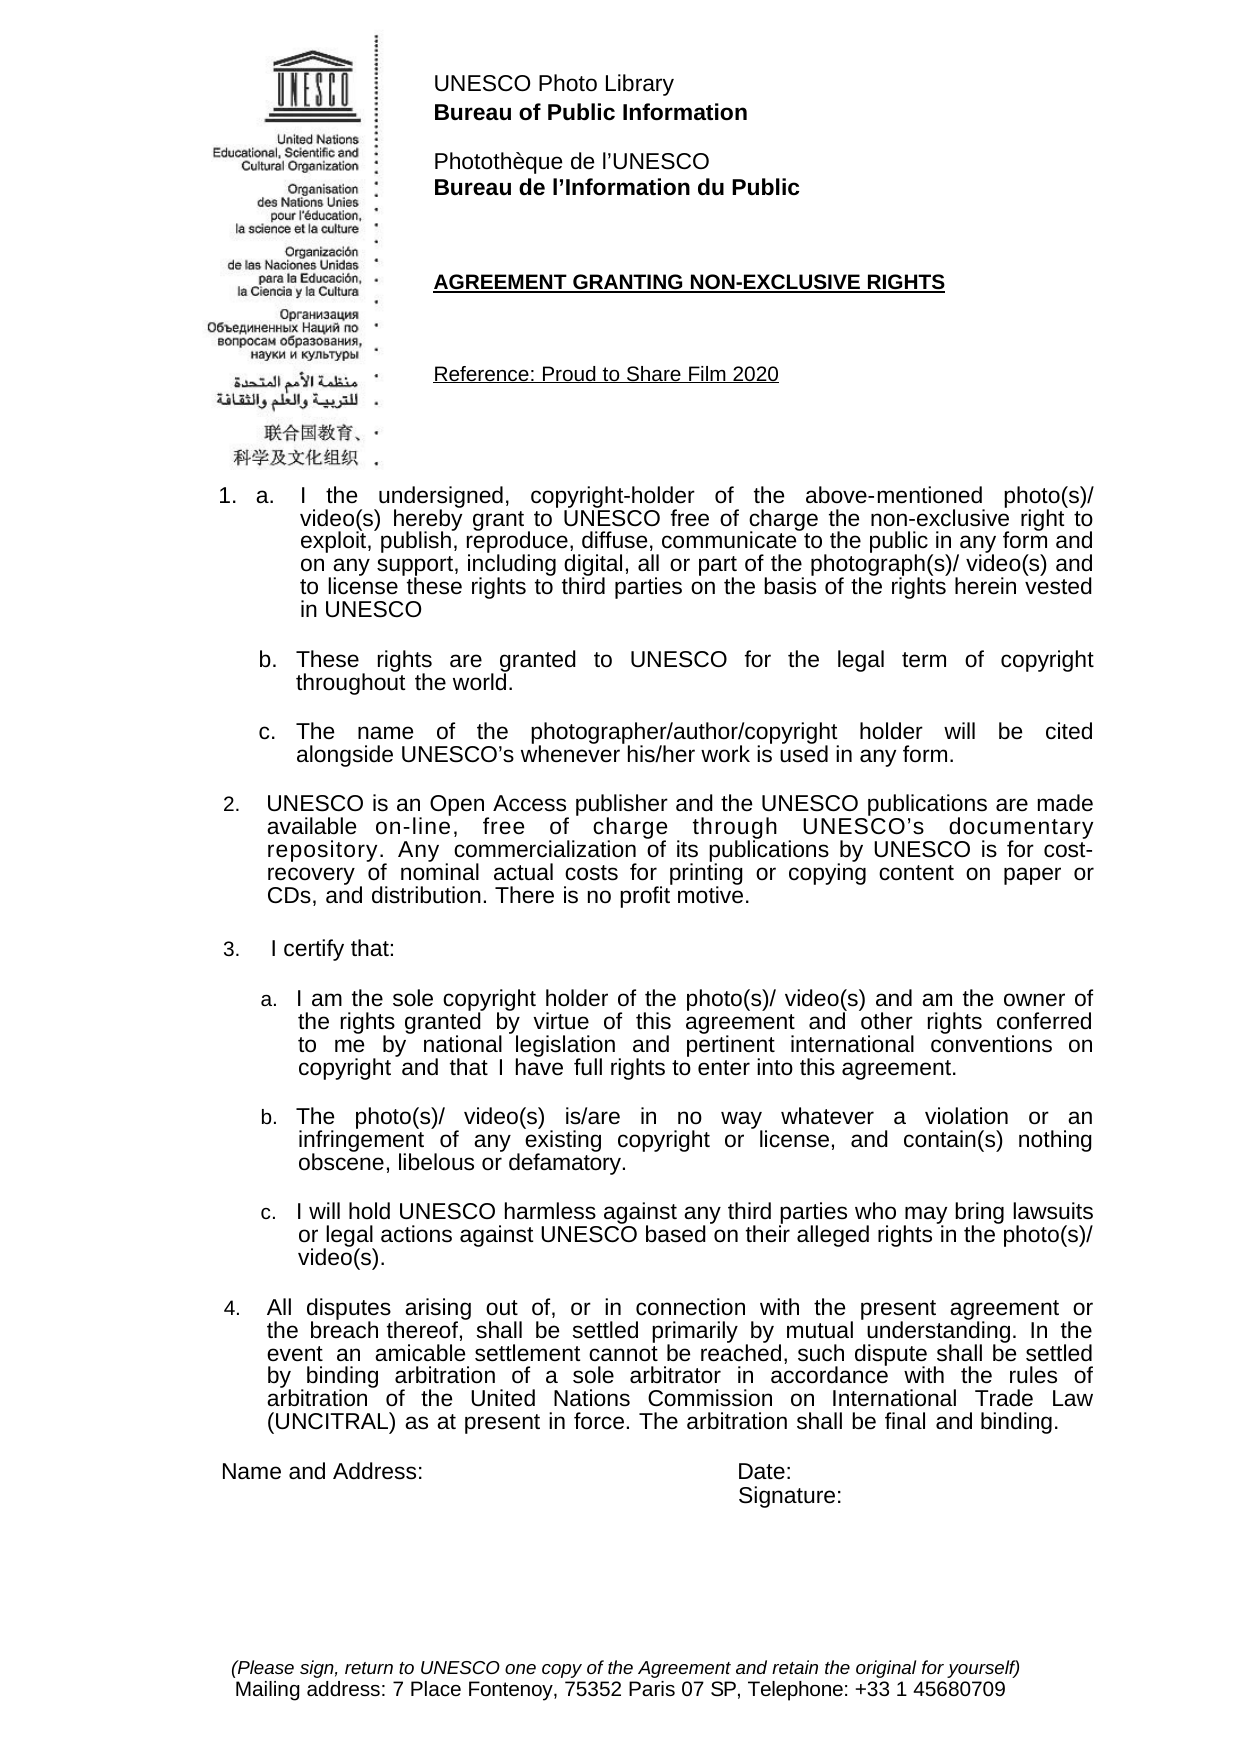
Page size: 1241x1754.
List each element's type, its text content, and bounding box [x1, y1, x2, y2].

text Bureau de l’Information du Public [433, 175, 1105, 200]
text Signature: [738, 1484, 1105, 1508]
text (Please sign, return to UNESCO one copy of the Agreement and retain the original for yourself) [148, 1656, 1105, 1678]
list The photo(s)/ video(s) is/are in no way whatever a violation or an infringement of any existing copyright or license, and contain(s) nothing obscene, libelous or defamatory. [260, 1106, 1093, 1175]
text Bureau of Public Information [433, 99, 1105, 126]
text Photothèque de l’UNESCO [433, 149, 1105, 175]
list These rights are granted to UNESCO for the legal term of copyright throughout the world. [258, 649, 1093, 694]
list UNESCO is an Open Access publisher and the UNESCO publications are made available on-line, free of charge through UNESCO’s documentary repository. Any commercialization of its publications by UNESCO is for cost-recovery of nominal actual costs for printing or copying content on paper or CDs, and distribution. There is no profit motive. [223, 793, 1094, 908]
text UNESCO Photo Library [433, 70, 1105, 96]
list a. I the undersigned, copyright-holder of the above-mentioned photo(s)/ video(s) hereby grant to UNESCO free of charge the non-exclusive right to exploit, publish, reproduce, diffuse, communicate to the public in any form and on any support, including digital, all or part of the photograph(s)/ video(s) and to license these rights to third parties on the basis of the rights herein vested in UNESCO [218, 485, 1093, 622]
text Mailing address: 7 Place Fontenoy, 75352 Paris 07 SP, Telephone: +33 1 45680709 [223, 1678, 1018, 1701]
text AGREEMENT GRANTING NON-EXCLUSIVE RIGHTS [433, 270, 1105, 294]
list I certify that: [223, 935, 1105, 961]
list The name of the photographer/author/copyright holder will be cited alongside UNESCO’s whenever his/her work is used in any form. [258, 721, 1093, 767]
list All disputes arising out of, or in connection with the present agreement or the breach thereof, shall be settled primarily by mutual understanding. In the event an amicable settlement cannot be reached, such dispute shall be settled by binding arbitration of a sole arbitrator in accordance with the rules of arbitration of the United Nations Commission on International Trade Law (UNCITRAL) as at present in force. The arbitration shall be final and binding. [223, 1297, 1093, 1434]
list I will hold UNESCO harmless against any third parties who may bring lawsuits or legal actions against UNESCO based on their alleged rights in the photo(s)/ video(s). [260, 1201, 1093, 1270]
picture [148, 21, 431, 483]
text Name and Address: Date: [221, 1461, 1105, 1484]
list I am the sole copyright holder of the photo(s)/ video(s) and am the owner of the rights granted by virtue of this agreement and other rights conferred to me by national legislation and pertinent international conventions on copyright and that I have full rights to enter into this agreement. [260, 988, 1093, 1079]
text Reference: Proud to Share Film 2020 [433, 361, 1105, 385]
